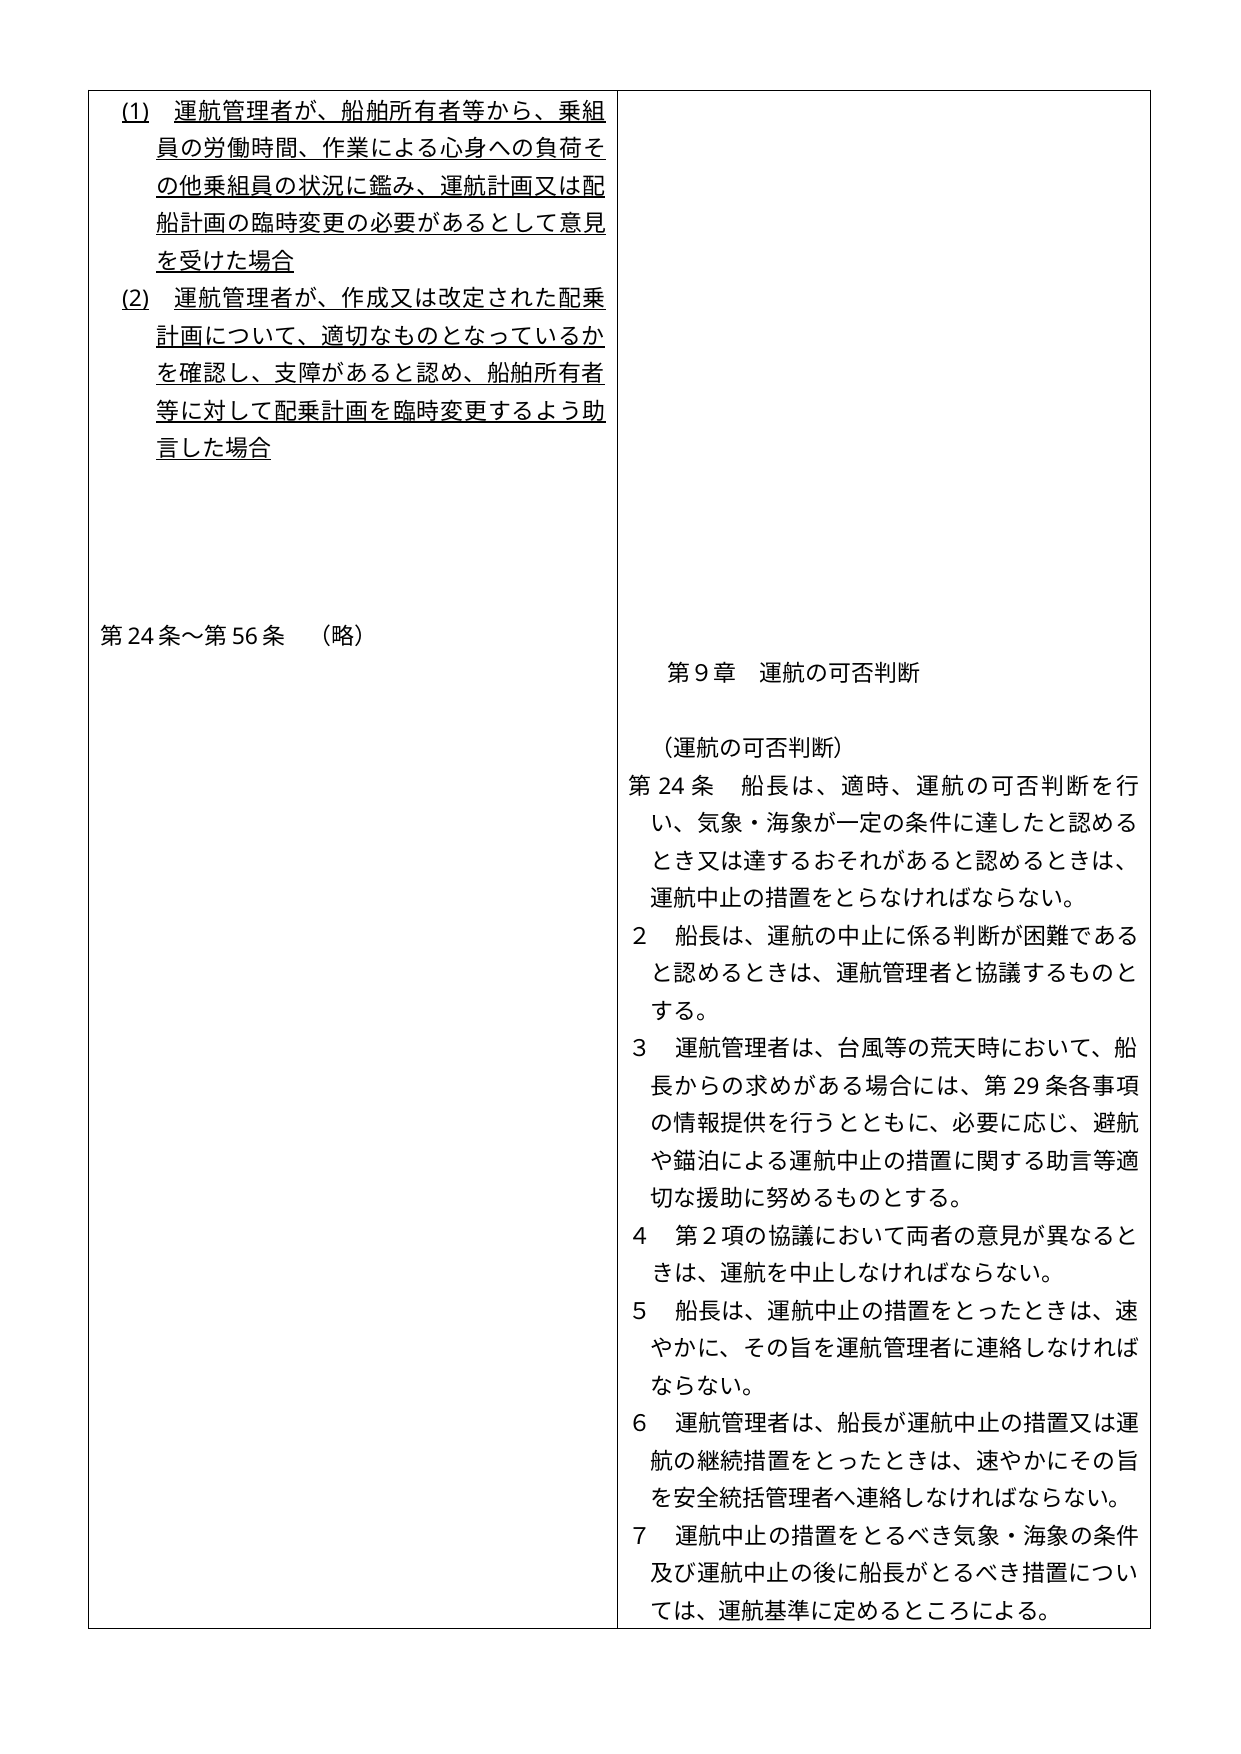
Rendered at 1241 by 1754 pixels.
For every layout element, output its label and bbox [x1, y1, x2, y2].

table_cell [89, 91, 617, 1628]
table_cell [618, 91, 1150, 1628]
